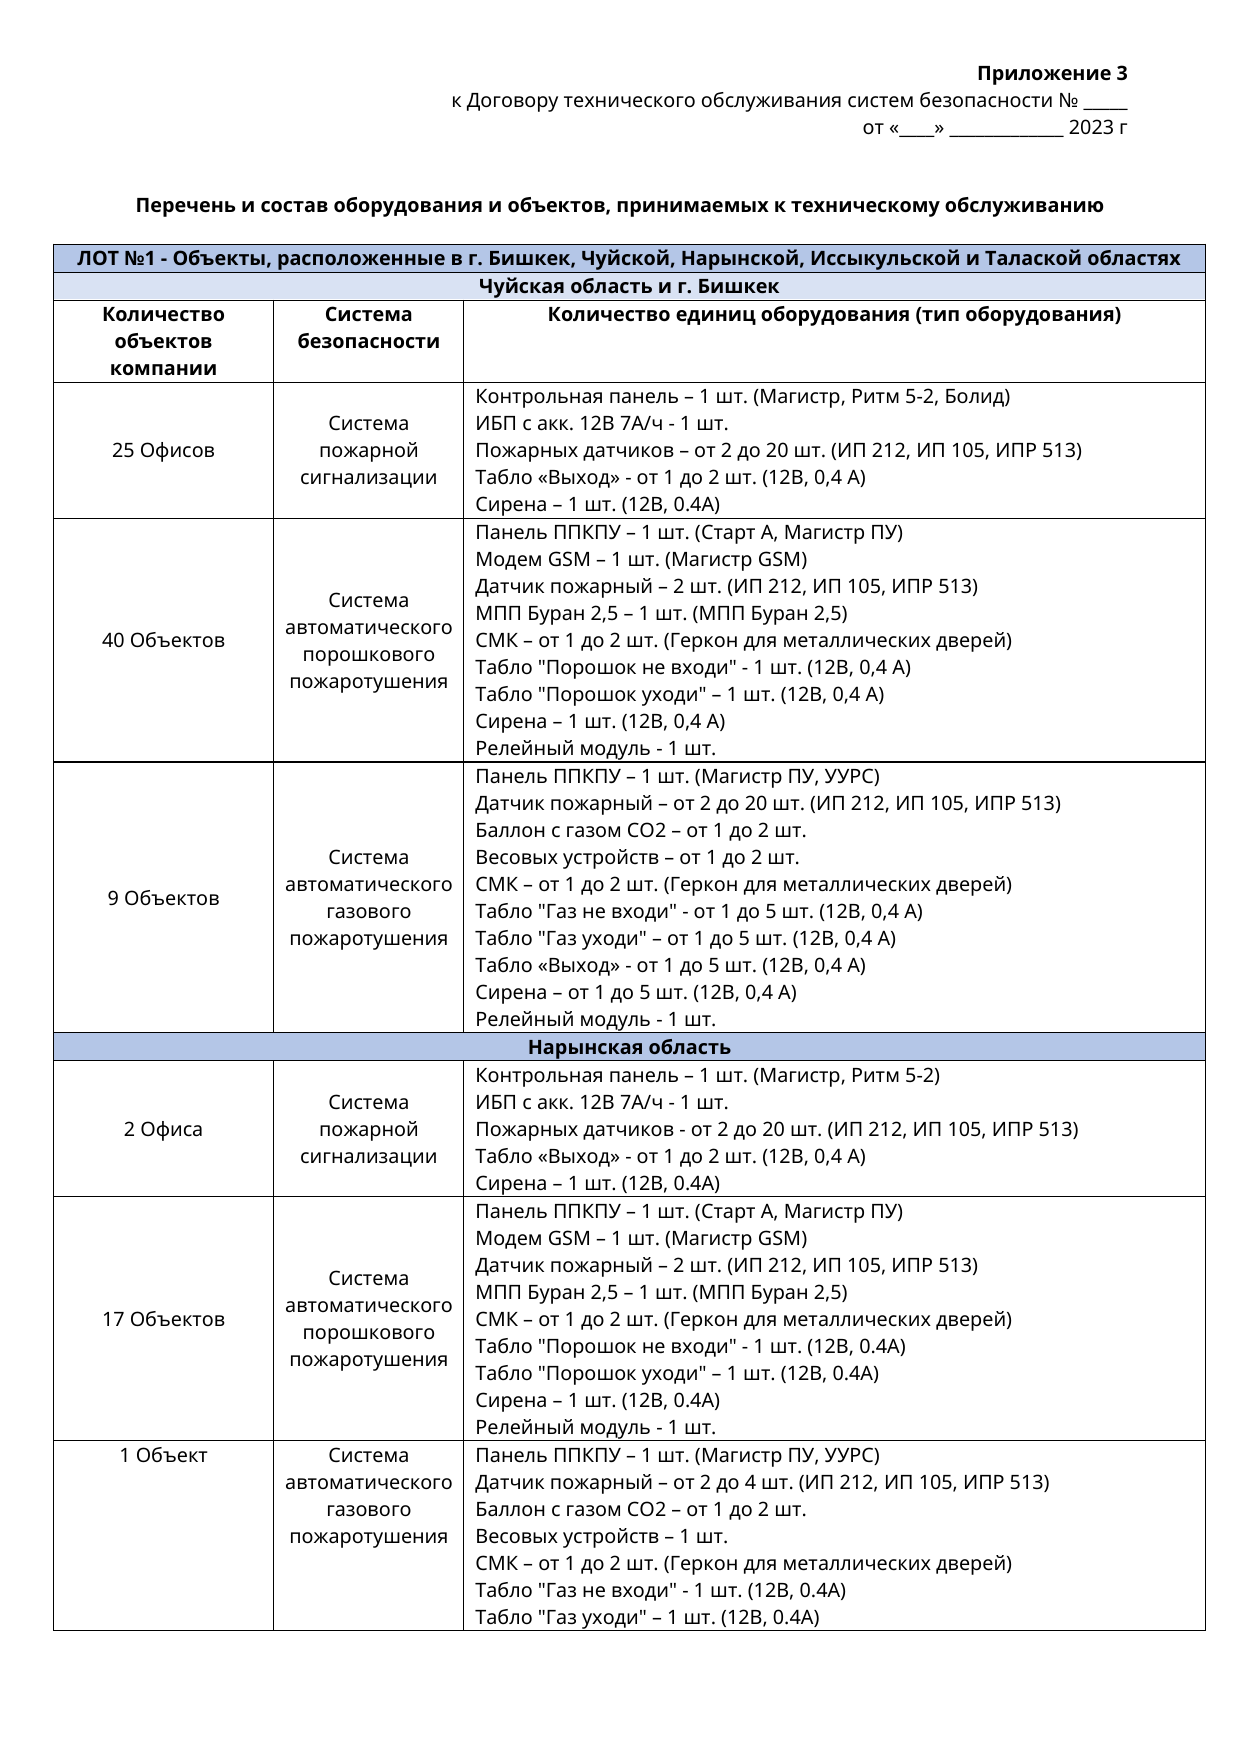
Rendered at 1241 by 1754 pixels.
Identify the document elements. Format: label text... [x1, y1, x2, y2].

table_cell Количество единиц оборудования (тип оборудования) [464, 301, 1205, 382]
table_cell Система пожарной сигнализации [274, 1061, 463, 1196]
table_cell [274, 1441, 463, 1630]
table_cell Контрольная панель – 1 шт. (Магистр, Ритм 5-2) ИБП с акк. 12В 7А/ч - 1 шт. Пожарных датчиков - от 2 до 20 шт. (ИП 212, ИП 105, ИПР 513) Табло «Выход» - от 1 до 2 шт. (12В, 0,4 А) Сирена – 1 шт. (12В, 0.4А) [464, 1061, 1205, 1196]
table_cell Панель ППКПУ – 1 шт. (Старт А, Магистр ПУ) Модем GSM – 1 шт. (Магистр GSM) Датчик пожарный – 2 шт. (ИП 212, ИП 105, ИПР 513) МПП Буран 2,5 – 1 шт. (МПП Буран 2,5) СМК – от 1 до 2 шт. (Геркон для металлических дверей) Табло "Порошок не входи" - 1 шт. (12В, 0,4 А) Табло "Порошок уходи" – 1 шт. (12В, 0,4 А) Сирена – 1 шт. (12В, 0,4 А) Релейный модуль - 1 шт. [464, 519, 1205, 761]
text Перечень и состав оборудования и объектов, принимаемых к техническому обслуживанию [112, 192, 1128, 219]
table_cell 25 Офисов [54, 383, 273, 517]
table_cell Система автоматического порошкового пожаротушения [274, 1197, 463, 1440]
table_cell Контрольная панель – 1 шт. (Магистр, Ритм 5-2, Болид) ИБП с акк. 12В 7А/ч - 1 шт. Пожарных датчиков – от 2 до 20 шт. (ИП 212, ИП 105, ИПР 513) Табло «Выход» - от 1 до 2 шт. (12В, 0,4 А) Сирена – 1 шт. (12В, 0.4А) [464, 383, 1205, 517]
text Приложение 3 [112, 59, 1128, 86]
table_cell 1 Объект [54, 1441, 273, 1630]
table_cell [464, 1441, 1205, 1630]
table_cell 9 Объектов [54, 763, 273, 1032]
table_cell Количество объектов компании [54, 301, 273, 382]
table_cell Система пожарной сигнализации [274, 383, 463, 517]
table_cell Нарынская область [54, 1033, 1205, 1060]
table_cell Чуйская область и г. Бишкек [54, 273, 1205, 299]
text от «____» _____________ 2023 г [112, 113, 1128, 140]
table_cell Система автоматического порошкового пожаротушения [274, 519, 463, 761]
table_cell 17 Объектов [54, 1197, 273, 1440]
table_cell Система безопасности [274, 301, 463, 382]
table_cell 40 Объектов [54, 519, 273, 761]
text к Договору технического обслуживания систем безопасности № _____ [112, 86, 1128, 113]
table_header ЛОТ №1 - Объекты, расположенные в г. Бишкек, Чуйской, Нарынской, Иссыкульской и Талаской областях [54, 245, 1205, 272]
table_cell Панель ППКПУ – 1 шт. (Магистр ПУ, УУРС) Датчик пожарный – от 2 до 20 шт. (ИП 212, ИП 105, ИПР 513) Баллон с газом СО2 – от 1 до 2 шт. Весовых устройств – от 1 до 2 шт. СМК – от 1 до 2 шт. (Геркон для металлических дверей) Табло "Газ не входи" - от 1 до 5 шт. (12В, 0,4 А) Табло "Газ уходи" – от 1 до 5 шт. (12В, 0,4 А) Табло «Выход» - от 1 до 5 шт. (12В, 0,4 А) Сирена – от 1 до 5 шт. (12В, 0,4 А) Релейный модуль - 1 шт. [464, 763, 1205, 1032]
table_cell Система автоматического газового пожаротушения [274, 763, 463, 1032]
table_cell 2 Офиса [54, 1061, 273, 1196]
